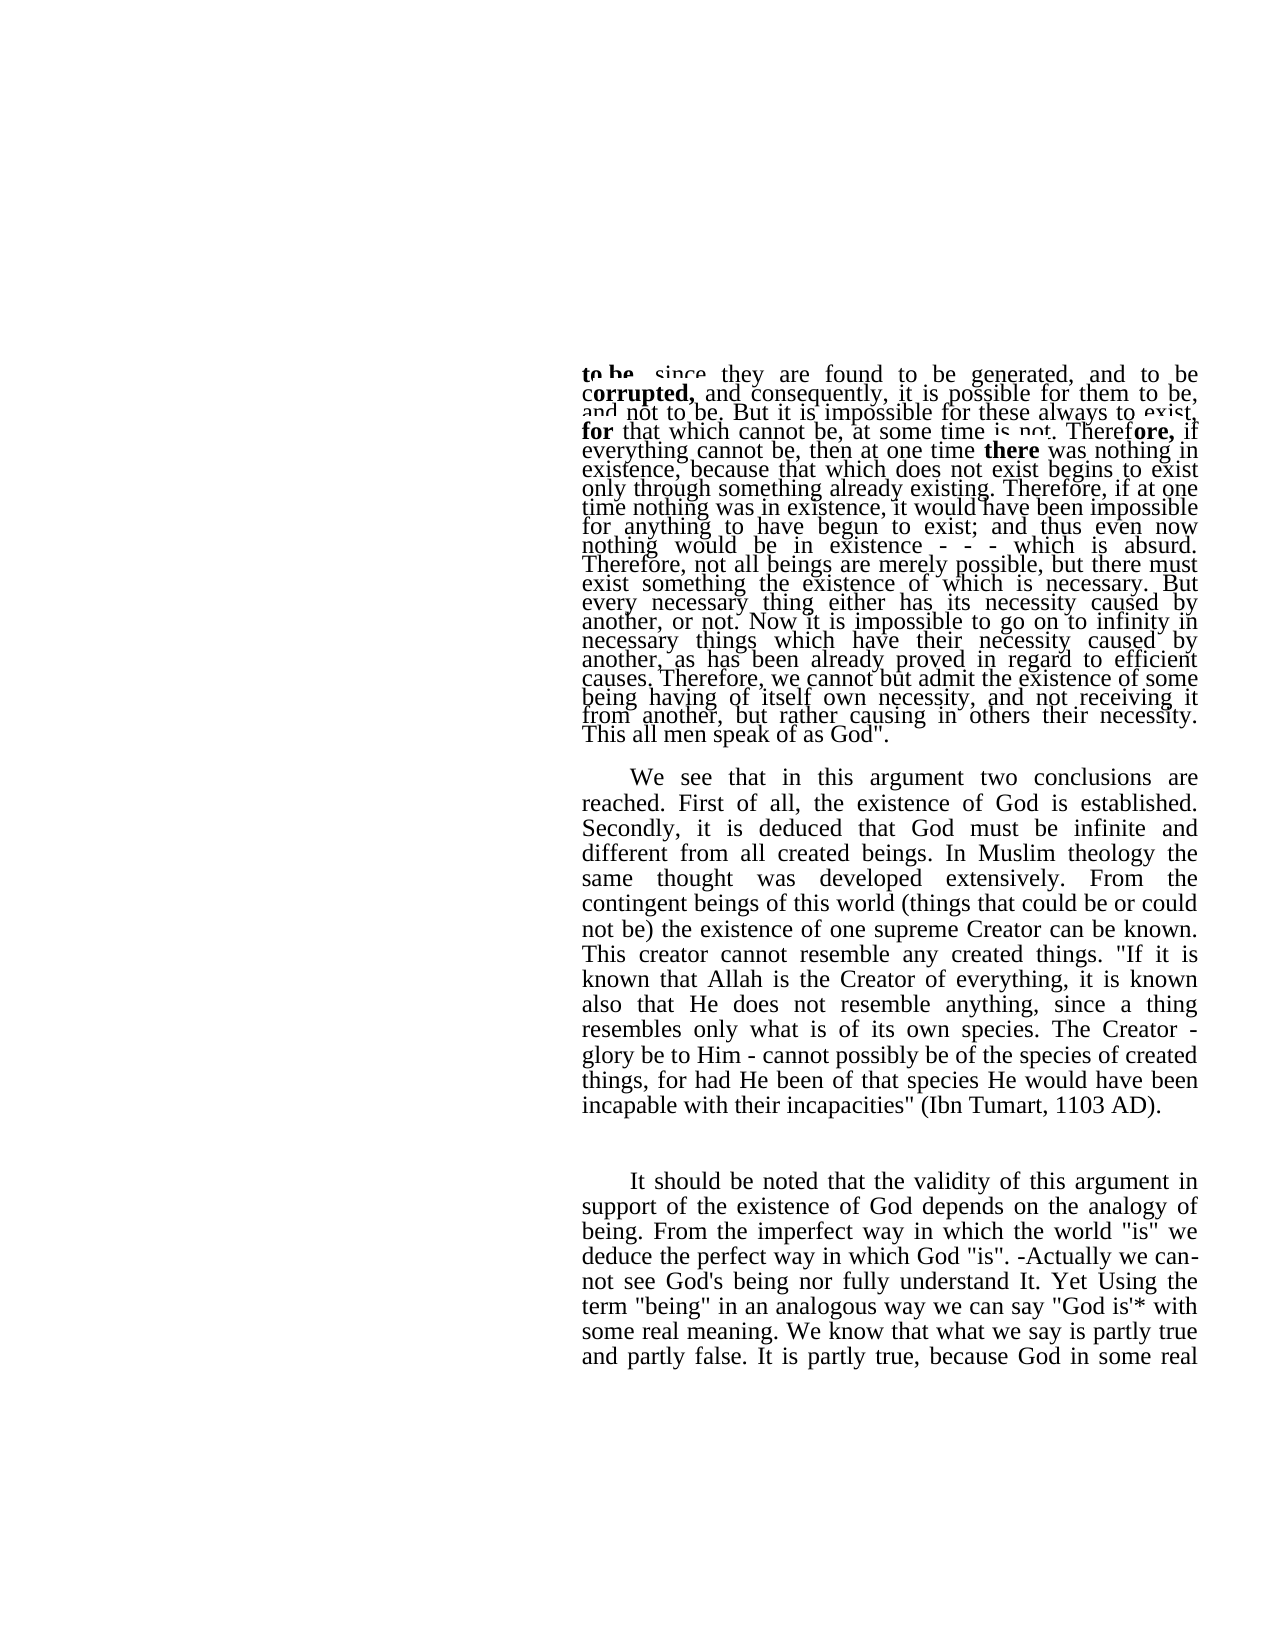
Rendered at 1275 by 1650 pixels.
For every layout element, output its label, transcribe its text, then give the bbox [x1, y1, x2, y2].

text We see that in this argument two conclusions are reached. First of all, the existence of God is established. Secondly, it is deduced that God must be infinite and different from all created beings. In Muslim theology the same thought was developed extensively. From the contingent beings of this world (things that could be or could not be) the existence of one supreme Creator can be known. This creator cannot resemble any created things. "If it is known that Allah is the Creator of everything, it is known also that He does not resemble anything, since a thing resembles only what is of its own species. The Creator - glory be to Him - cannot possibly be of the species of created things, for had He been of that species He would have been incapable with their incapacities" (Ibn Tumart, 1103 AD). [582, 766, 1199, 1119]
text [582, 1169, 1199, 1369]
